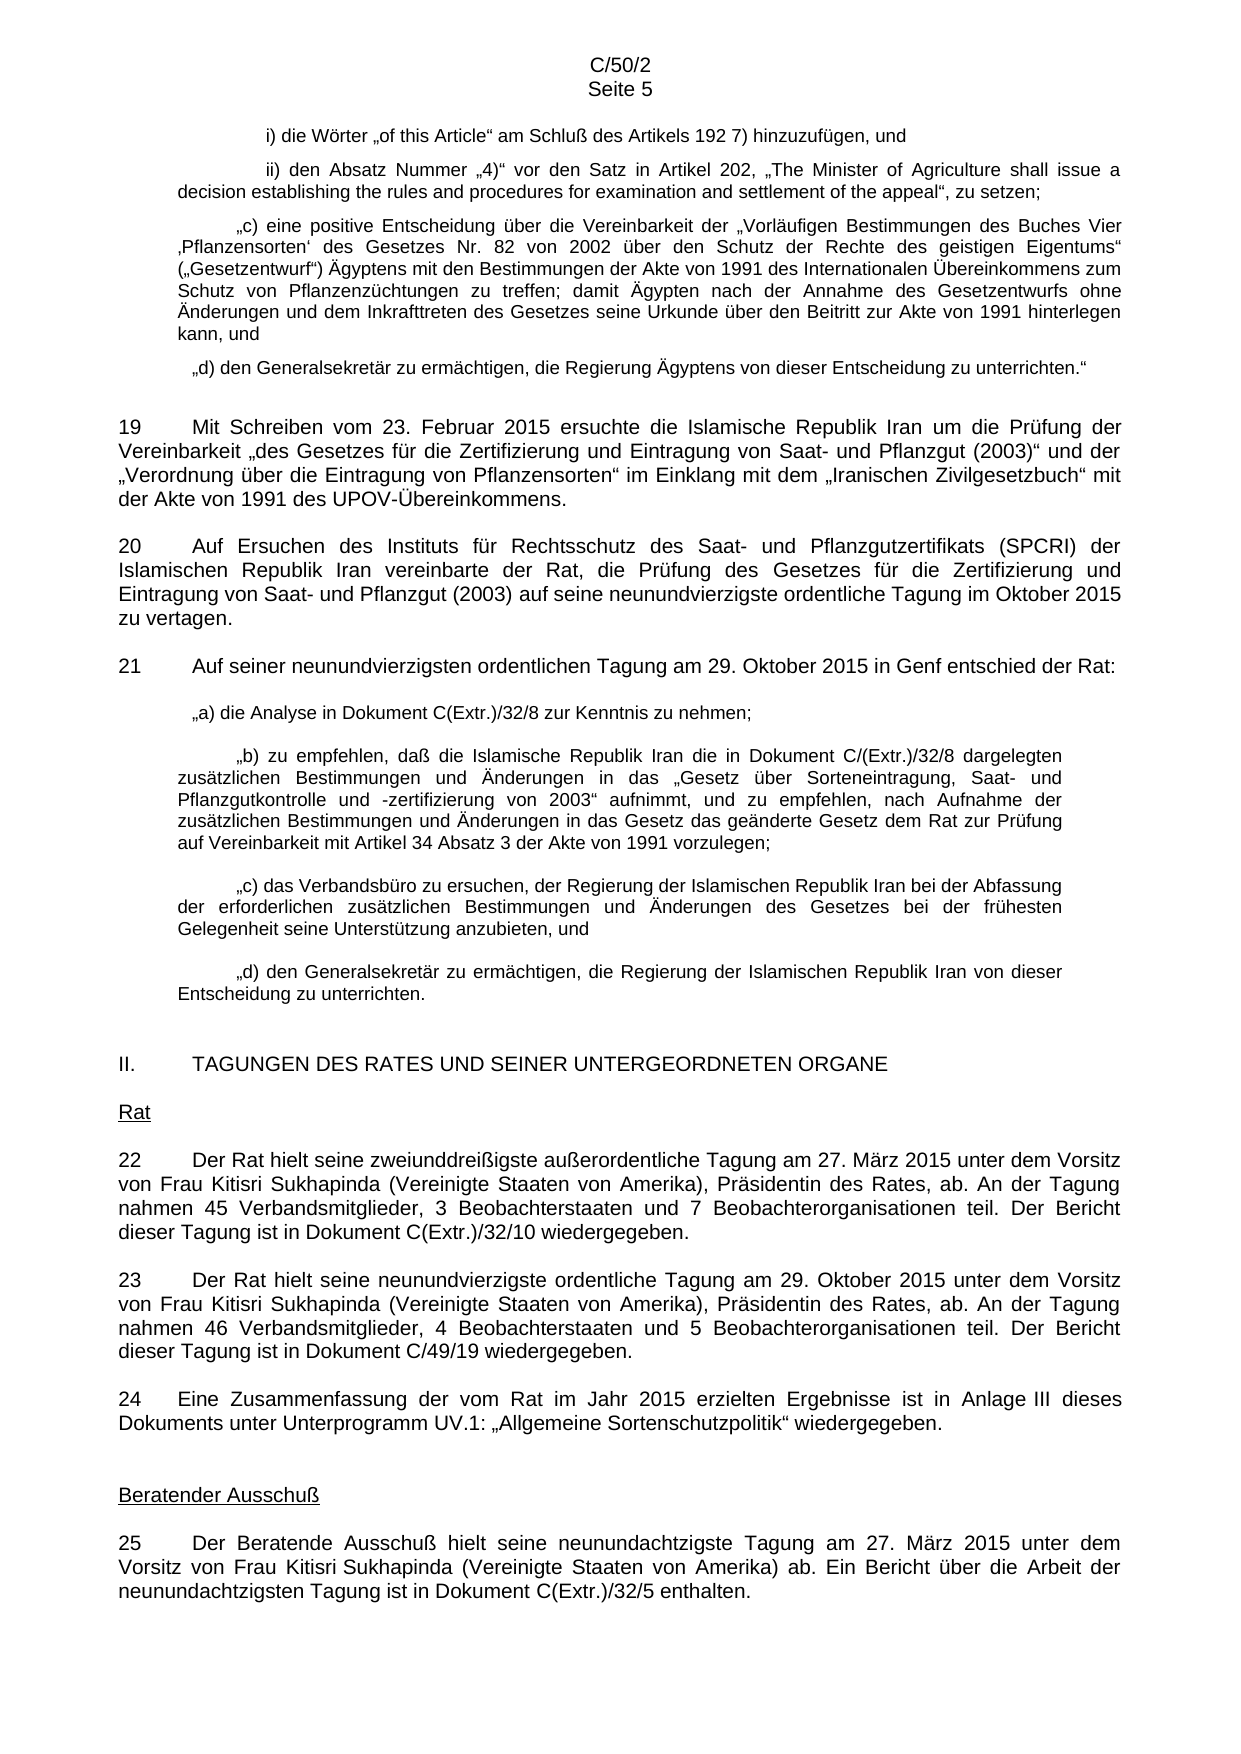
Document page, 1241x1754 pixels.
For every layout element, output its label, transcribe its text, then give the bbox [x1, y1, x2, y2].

subtitle Beratender Ausschuß [118, 1483, 1122, 1507]
text Der Rat hielt seine neunundvierzigste ordentliche Tagung am 29. Oktober 2015 unter dem Vorsitz von Frau Kitisri Sukhapinda (Vereinigte Staaten von Amerika), Präsidentin des Rates, ab. An der Tagung nahmen 46 Verbandsmitglieder, 4 Beobachterstaaten und 5 Beobachterorganisationen teil. Der Bericht dieser Tagung ist in Dokument C/49/19 wiedergegeben. [118, 1267, 1122, 1363]
text „a) die Analyse in Dokument C(Extr.)/32/8 zur Kenntnis zu nehmen; [177, 702, 1063, 724]
text Mit Schreiben vom 23. Februar 2015 ersuchte die Islamische Republik Iran um die Prüfung der Vereinbarkeit „des Gesetzes für die Zertifizierung und Eintragung von Saat- und Pflanzgut (2003)“ und der „Verordnung über die Eintragung von Pflanzensorten“ im Einklang mit dem „Iranischen Zivilgesetzbuch“ mit der Akte von 1991 des UPOV-Übereinkommens. [118, 414, 1122, 510]
text „d) den Generalsekretär zu ermächtigen, die Regierung der Islamischen Republik Iran von dieser Entscheidung zu unterrichten. [177, 961, 1063, 1004]
text „c) eine positive Entscheidung über die Vereinbarkeit der „Vorläufigen Bestimmungen des Buches Vier ‚Pflanzensorten‘ des Gesetzes Nr. 82 von 2002 über den Schutz der Rechte des geistigen Eigentums“ („Gesetzentwurf“) Ägyptens mit den Bestimmungen der Akte von 1991 des Internationalen Übereinkommens zum Schutz von Pflanzenzüchtungen zu treffen; damit Ägypten nach der Annahme des Gesetzentwurfs ohne Änderungen und dem Inkrafttreten des Gesetzes seine Urkunde über den Beitritt zur Akte von 1991 hinterlegen kann, und [177, 215, 1122, 344]
subtitle II. TAGUNGEN DES RATES UND SEINER UNTERGEORDNETEN ORGANE [118, 1052, 1122, 1076]
text Der Rat hielt seine zweiunddreißigste außerordentliche Tagung am 27. März 2015 unter dem Vorsitz von Frau Kitisri Sukhapinda (Vereinigte Staaten von Amerika), Präsidentin des Rates, ab. An der Tagung nahmen 45 Verbandsmitglieder, 3 Beobachterstaaten und 7 Beobachterorganisationen teil. Der Bericht dieser Tagung ist in Dokument C(Extr.)/32/10 wiedergegeben. [118, 1148, 1122, 1243]
subtitle Rat [118, 1100, 1122, 1124]
text Auf Ersuchen des Instituts für Rechtsschutz des Saat- und Pflanzgutzertifikats (SPCRI) der Islamischen Republik Iran vereinbarte der Rat, die Prüfung des Gesetzes für die Zertifizierung und Eintragung von Saat- und Pflanzgut (2003) auf seine neunundvierzigste ordentliche Tagung im Oktober 2015 zu vertagen. [118, 534, 1122, 630]
text „c) das Verbandsbüro zu ersuchen, der Regierung der Islamischen Republik Iran bei der Abfassung der erforderlichen zusätzlichen Bestimmungen und Änderungen des Gesetzes bei der frühesten Gelegenheit seine Unterstützung anzubieten, und [177, 874, 1063, 939]
text i) die Wörter „of this Article“ am Schluß des Artikels 192 7) hinzuzufügen, und [177, 125, 1122, 147]
text Eine Zusammenfassung der vom Rat im Jahr 2015 erzielten Ergebnisse ist in Anlage III dieses Dokuments unter Unterprogramm UV.1: „Allgemeine Sortenschutzpolitik“ wiedergegeben. [118, 1387, 1122, 1435]
text „b) zu empfehlen, daß die Islamische Republik Iran die in Dokument C/(Extr.)/32/8 dargelegten zusätzlichen Bestimmungen und Änderungen in das „Gesetz über Sorteneintragung, Saat- und Pflanzgutkontrolle und -zertifizierung von 2003“ aufnimmt, und zu empfehlen, nach Aufnahme der zusätzlichen Bestimmungen und Änderungen in das Gesetz das geänderte Gesetz dem Rat zur Prüfung auf Vereinbarkeit mit Artikel 34 Absatz 3 der Akte von 1991 vorzulegen; [177, 745, 1063, 853]
text „d) den Generalsekretär zu ermächtigen, die Regierung Ägyptens von dieser Entscheidung zu unterrichten.“ [177, 357, 1122, 378]
text Auf seiner neunundvierzigsten ordentlichen Tagung am 29. Oktober 2015 in Genf entschied der Rat: [118, 654, 1122, 678]
text ii) den Absatz Nummer „4)“ vor den Satz in Artikel 202, „The Minister of Agriculture shall issue a decision establishing the rules and procedures for examination and settlement of the appeal“, zu setzen; [177, 159, 1122, 202]
text Der Beratende Ausschuß hielt seine neunundachtzigste Tagung am 27. März 2015 unter dem Vorsitz von Frau Kitisri Sukhapinda (Vereinigte Staaten von Amerika) ab. Ein Bericht über die Arbeit der neunundachtzigsten Tagung ist in Dokument C(Extr.)/32/5 enthalten. [118, 1531, 1122, 1603]
